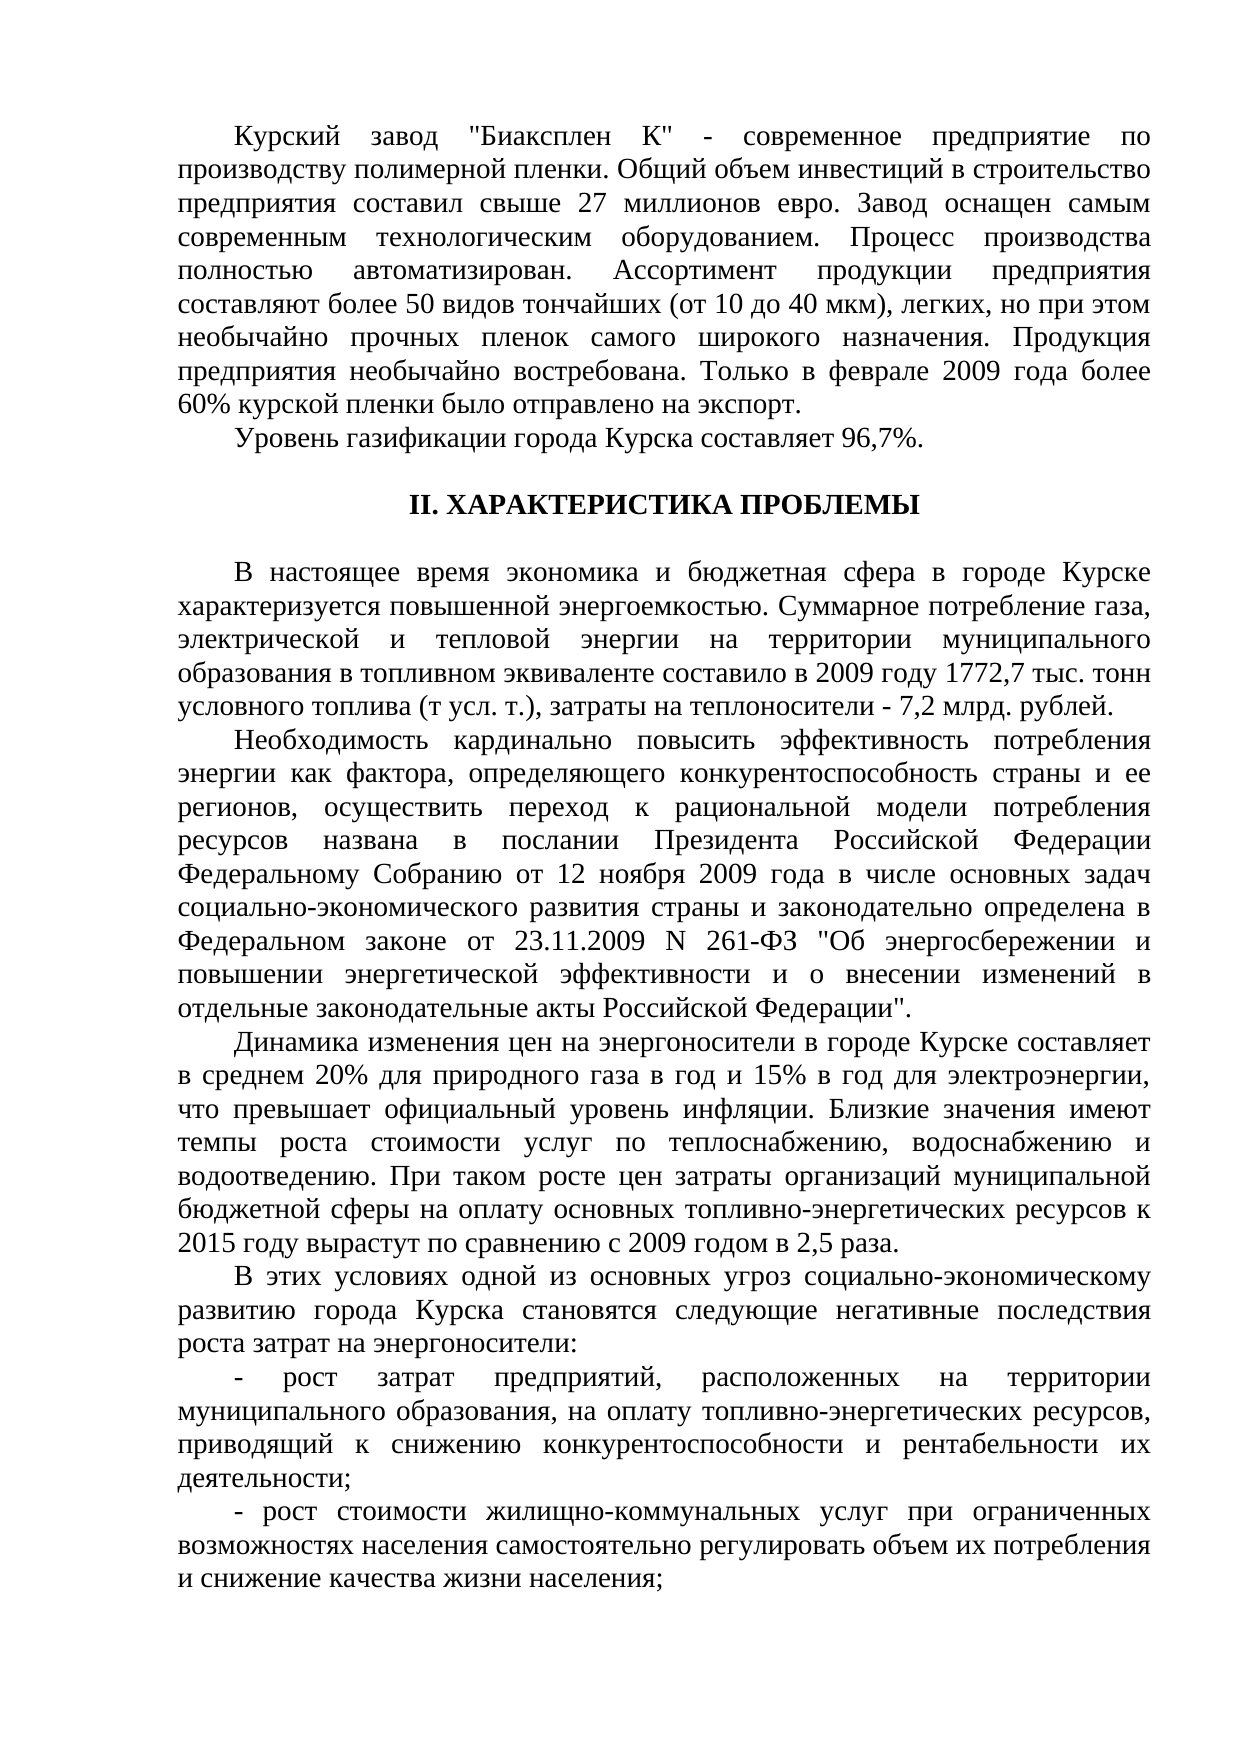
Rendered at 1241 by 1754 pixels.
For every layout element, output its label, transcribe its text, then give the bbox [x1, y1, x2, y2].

text В этих условиях одной из основных угроз социально-экономическому развитию города Курска становятся следующие негативные последствия роста затрат на энергоносители: [177, 1258, 1152, 1359]
text - рост затрат предприятий, расположенных на территории муниципального образования, на оплату топливно-энергетических ресурсов, приводящий к снижению конкурентоспособности и рентабельности их деятельности; [177, 1359, 1152, 1493]
text - рост стоимости жилищно-коммунальных услуг при ограниченных возможностях населения самостоятельно регулировать объем их потребления и снижение качества жизни населения; [177, 1493, 1152, 1594]
text II. ХАРАКТЕРИСТИКА ПРОБЛЕМЫ [177, 487, 1152, 521]
text Необходимость кардинально повысить эффективность потребления энергии как фактора, определяющего конкурентоспособность страны и ее регионов, осуществить переход к рациональной модели потребления ресурсов названа в послании Президента Российской Федерации Федеральному Собранию от 12 ноября 2009 года в числе основных задач социально-экономического развития страны и законодательно определена в Федеральном законе от 23.11.2009 N 261-ФЗ "Об энергосбережении и повышении энергетической эффективности и о внесении изменений в отдельные законодательные акты Российской Федерации". [177, 722, 1152, 1024]
text Курский завод "Биаксплен К" - современное предприятие по производству полимерной пленки. Общий объем инвестиций в строительство предприятия составил свыше 27 миллионов евро. Завод оснащен самым современным технологическим оборудованием. Процесс производства полностью автоматизирован. Ассортимент продукции предприятия составляют более 50 видов тончайших (от 10 до 40 мкм), легких, но при этом необычайно прочных пленок самого широкого назначения. Продукция предприятия необычайно востребована. Только в феврале 2009 года более 60% курской пленки было отправлено на экспорт. [177, 118, 1152, 420]
text Динамика изменения цен на энергоносители в городе Курске составляет в среднем 20% для природного газа в год и 15% в год для электроэнергии, что превышает официальный уровень инфляции. Близкие значения имеют темпы роста стоимости услуг по теплоснабжению, водоснабжению и водоотведению. При таком росте цен затраты организаций муниципальной бюджетной сферы на оплату основных топливно-энергетических ресурсов к 2015 году вырастут по сравнению с 2009 годом в 2,5 раза. [177, 1024, 1152, 1258]
text В настоящее время экономика и бюджетная сфера в городе Курске характеризуется повышенной энергоемкостью. Суммарное потребление газа, электрической и тепловой энергии на территории муниципального образования в топливном эквиваленте составило в 2009 году 1772,7 тыс. тонн условного топлива (т усл. т.), затраты на теплоносители - 7,2 млрд. рублей. [177, 554, 1152, 722]
text Уровень газификации города Курска составляет 96,7%. [177, 420, 1152, 453]
